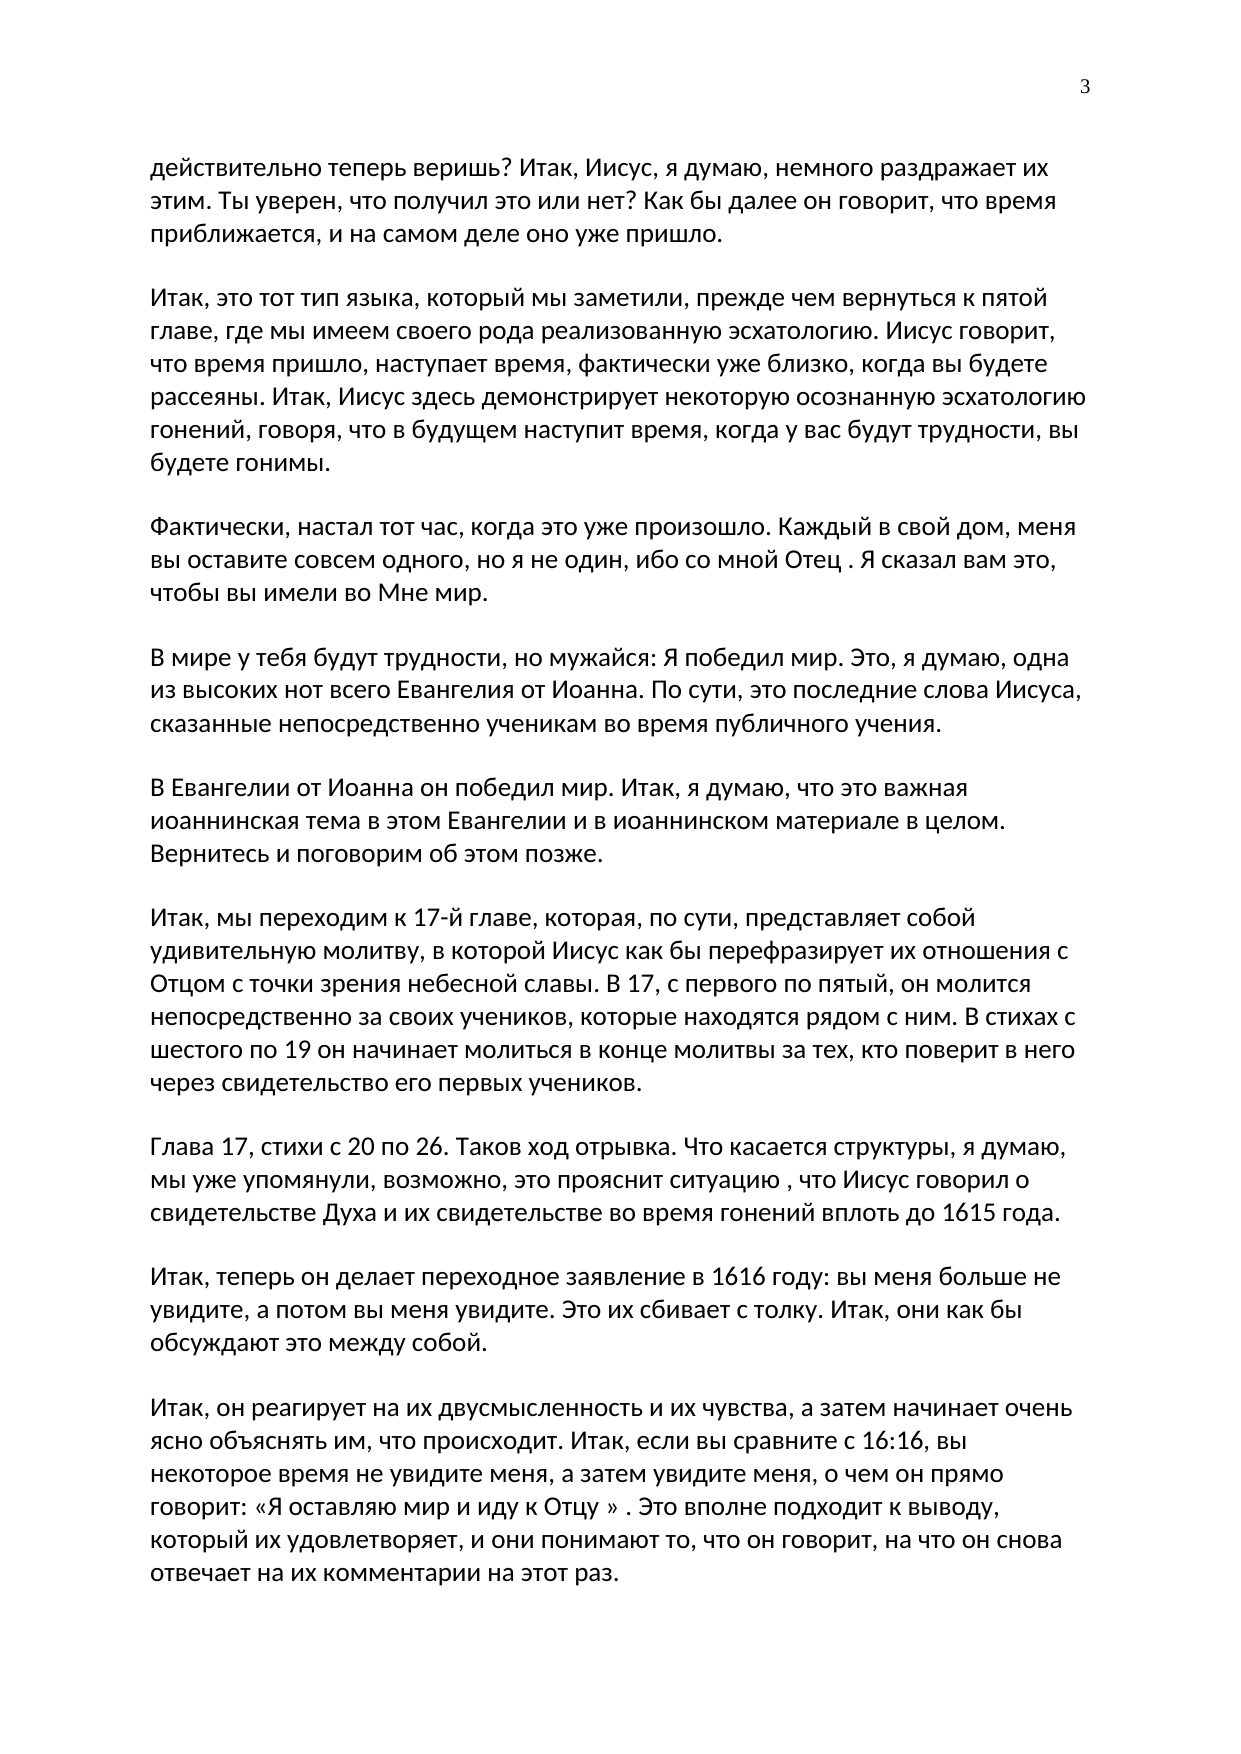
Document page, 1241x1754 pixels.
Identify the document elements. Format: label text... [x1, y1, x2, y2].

text Итак, он реагирует на их двусмысленность и их чувства, а затем начинает очень ясно объяснять им, что происходит. Итак, если вы сравните с 16:16, вы некоторое время не увидите меня, а затем увидите меня, о чем он прямо говорит: «Я оставляю мир и иду к Отцу » . Это вполне подходит к выводу, который их удовлетворяет, и они понимают то, что он говорит, на что он снова отвечает на их комментарии на этот раз. [150, 1390, 1090, 1588]
text Итак, теперь он делает переходное заявление в 1616 году: вы меня больше не увидите, а потом вы меня увидите. Это их сбивает с толку. Итак, они как бы обсуждают это между собой. [150, 1259, 1090, 1359]
text В Евангелии от Иоанна он победил мир. Итак, я думаю, что это важная иоаннинская тема в этом Евангелии и в иоаннинском материале в целом. Вернитесь и поговорим об этом позже. [150, 770, 1090, 869]
text Итак, это тот тип языка, который мы заметили, прежде чем вернуться к пятой главе, где мы имеем своего рода реализованную эсхатологию. Иисус говорит, что время пришло, наступает время, фактически уже близко, когда вы будете рассеяны. Итак, Иисус здесь демонстрирует некоторую осознанную эсхатологию гонений, говоря, что в будущем наступит время, когда у вас будут трудности, вы будете гонимы. [150, 280, 1090, 478]
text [150, 150, 1090, 249]
text Фактически, настал тот час, когда это уже произошло. Каждый в свой дом, меня вы оставите совсем одного, но я не один, ибо со мной Отец . Я сказал вам это, чтобы вы имели во Мне мир. [150, 509, 1090, 608]
text Глава 17, стихи с 20 по 26. Таков ход отрывка. Что касается структуры, я думаю, мы уже упомянули, возможно, это прояснит ситуацию , что Иисус говорил о свидетельстве Духа и их свидетельстве во время гонений вплоть до 1615 года. [150, 1129, 1090, 1228]
text В мире у тебя будут трудности, но мужайся: Я победил мир. Это, я думаю, одна из высоких нот всего Евангелия от Иоанна. По сути, это последние слова Иисуса, сказанные непосредственно ученикам во время публичного учения. [150, 640, 1090, 739]
text Итак, мы переходим к 17-й главе, которая, по сути, представляет собой удивительную молитву, в которой Иисус как бы перефразирует их отношения с Отцом с точки зрения небесной славы. В 17, с первого по пятый, он молится непосредственно за своих учеников, которые находятся рядом с ним. В стихах с шестого по 19 он начинает молиться в конце молитвы за тех, кто поверит в него через свидетельство его первых учеников. [150, 900, 1090, 1098]
